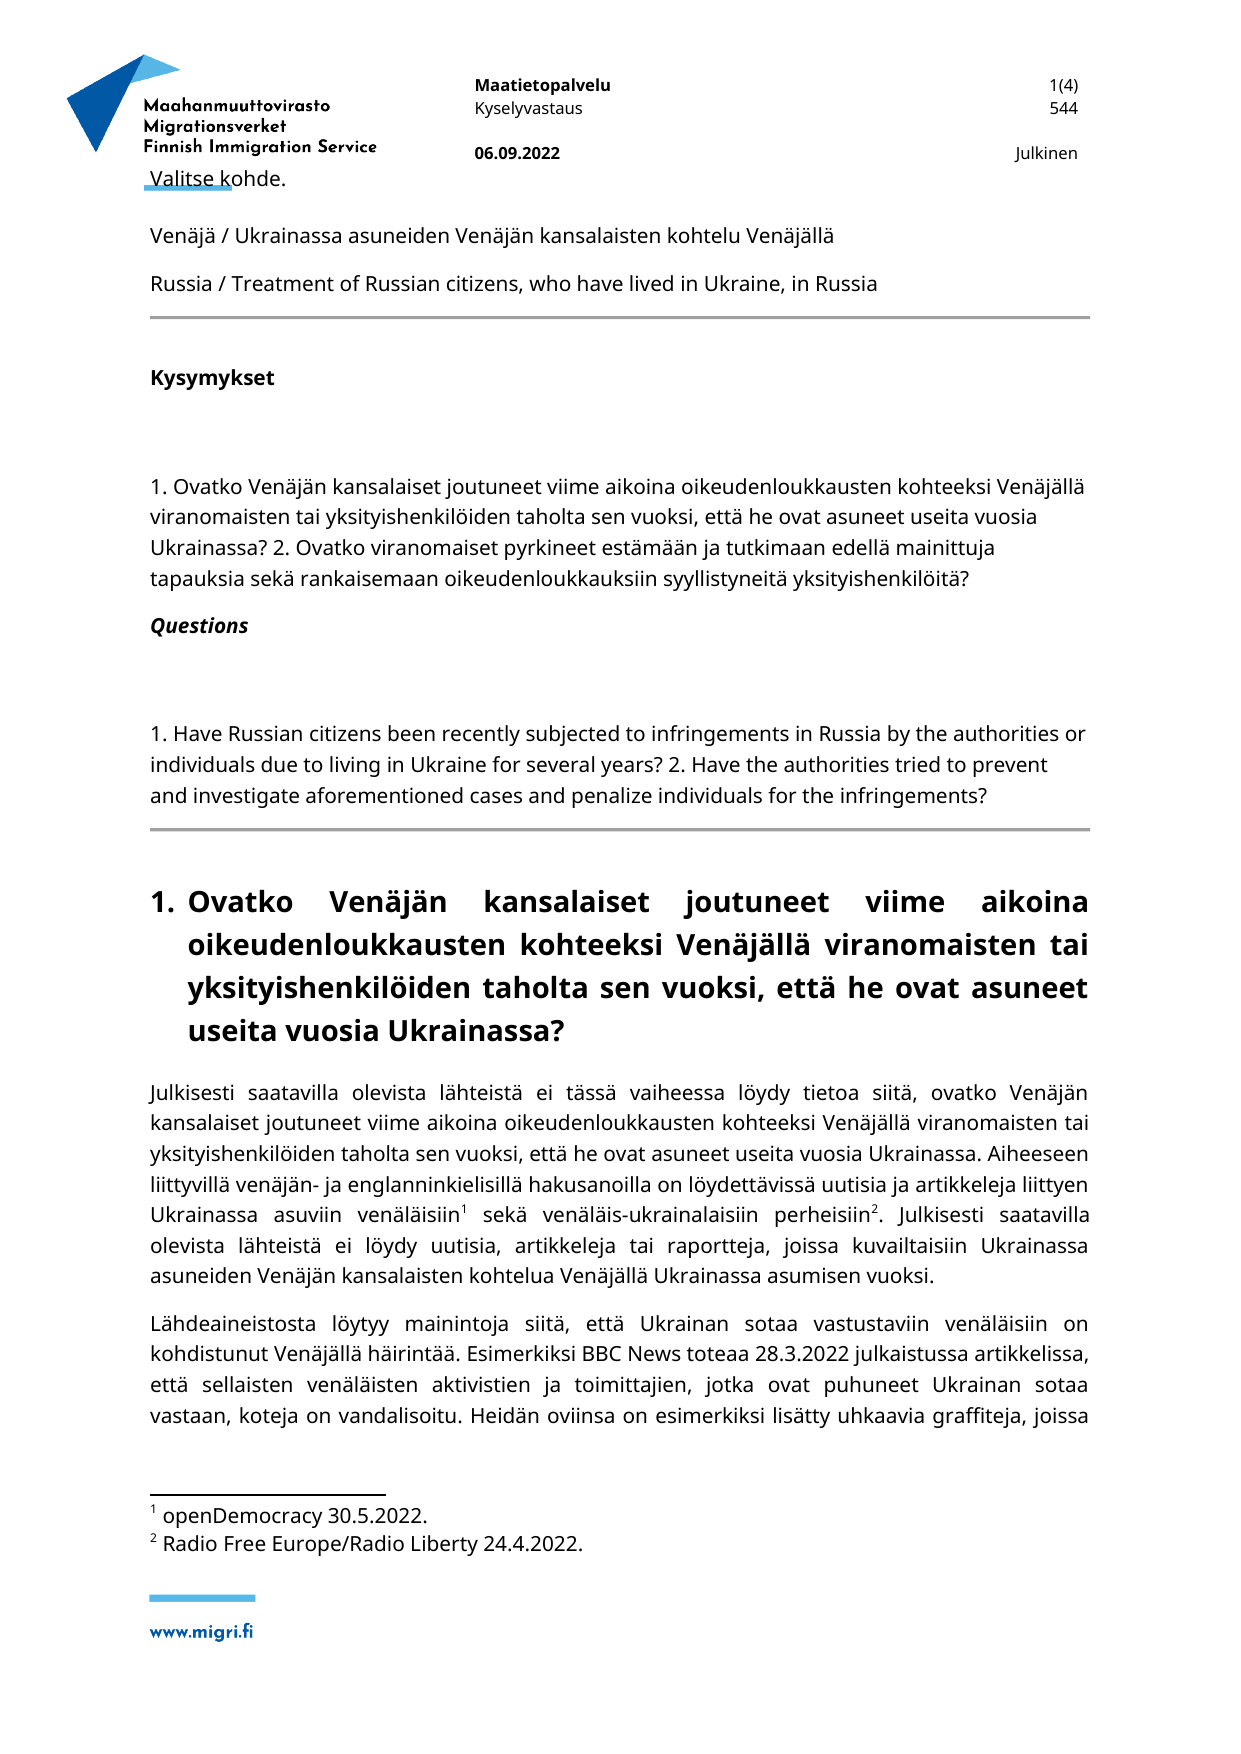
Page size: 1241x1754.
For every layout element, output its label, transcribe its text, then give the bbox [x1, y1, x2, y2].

text Julkisesti saatavilla olevista lähteistä ei tässä vaiheessa löydy tietoa siitä, ovatko Venäjän kansalaiset joutuneet viime aikoina oikeudenloukkausten kohteeksi Venäjällä viranomaisten tai yksityishenkilöiden taholta sen vuoksi, että he ovat asuneet useita vuosia Ukrainassa. Aiheeseen liittyvillä venäjän- ja englanninkielisillä hakusanoilla on löydettävissä uutisia ja artikkeleja liittyen Ukrainassa asuviin venäläisiin sekä venäläis-ukrainalaisiin perheisiin. Julkisesti saatavilla olevista lähteistä ei löydy uutisia, artikkeleja tai raportteja, joissa kuvailtaisiin Ukrainassa asuneiden Venäjän kansalaisten kohtelua Venäjällä Ukrainassa asumisen vuoksi. [150, 1078, 1090, 1290]
picture [149, 1594, 256, 1642]
text Questions [150, 611, 1090, 639]
picture [66, 54, 377, 191]
subtitle Ovatko Venäjän kansalaiset joutuneet viime aikoina oikeudenloukkausten kohteeksi Venäjällä viranomaisten tai yksityishenkilöiden taholta sen vuoksi, että he ovat asuneet useita vuosia Ukrainassa? [150, 882, 1090, 1050]
text Kysymykset [150, 363, 1090, 392]
